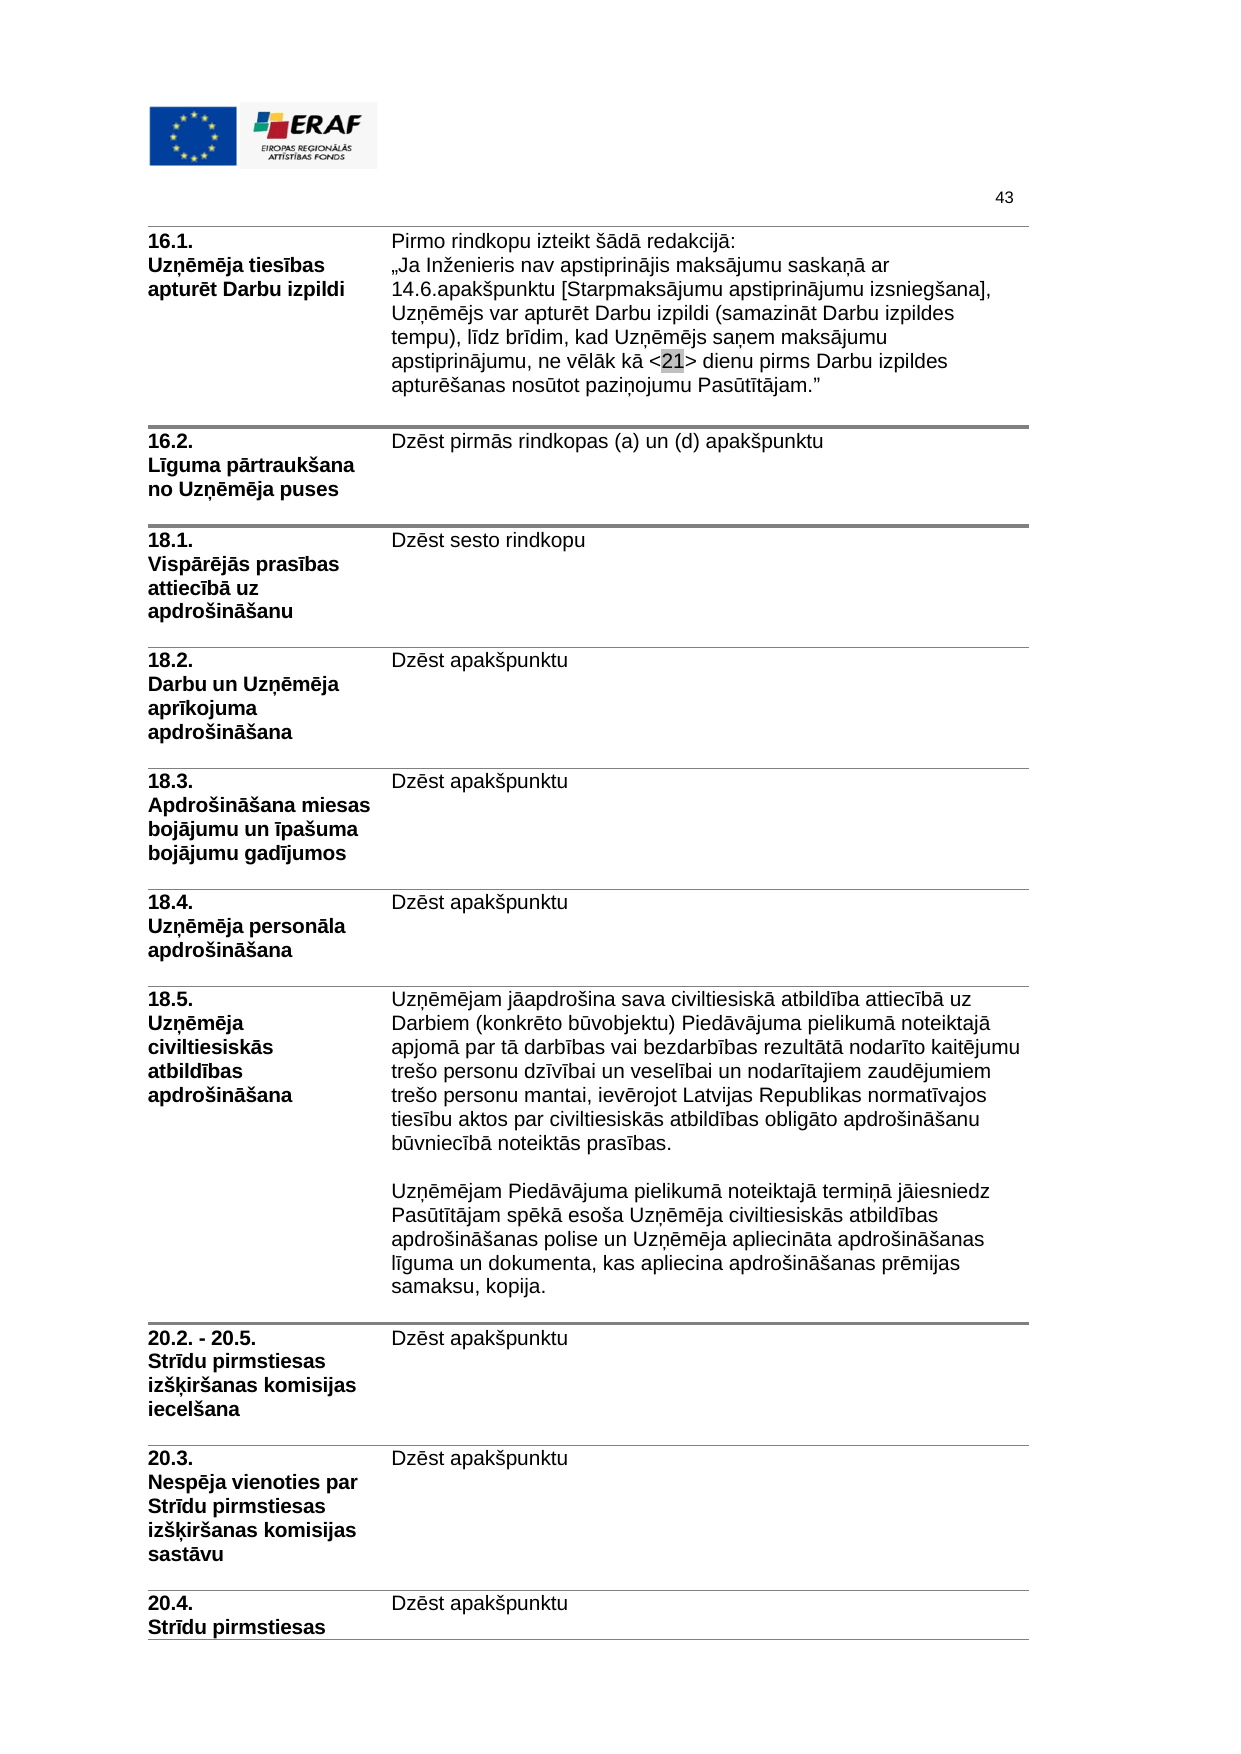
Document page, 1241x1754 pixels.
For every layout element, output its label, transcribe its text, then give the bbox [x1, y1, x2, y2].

table_cell 16.2. Līguma pārtraukšana no Uzņēmēja puses [148, 429, 373, 524]
table_cell 18.2. Darbu un Uzņēmēja aprīkojuma apdrošināšana [148, 648, 373, 768]
table_cell Dzēst pirmās rindkopas (a) un (d) apakšpunktu [373, 429, 1029, 524]
table_cell Dzēst apakšpunktu [373, 890, 1029, 986]
table_cell Uzņēmējam jāapdrošina sava civiltiesiskā atbildība attiecībā uz Darbiem (konkrēto būvobjektu) Piedāvājuma pielikumā noteiktajā apjomā par tā darbības vai bezdarbības rezultātā nodarīto kaitējumu trešo personu dzīvībai un veselībai un nodarītajiem zaudējumiem trešo personu mantai, ievērojot Latvijas Republikas normatīvajos tiesību aktos par civiltiesiskās atbildības obligāto apdrošināšanu būvniecībā noteiktās prasības. Uzņēmējam Piedāvājuma pielikumā noteiktajā termiņā jāiesniedz Pasūtītājam spēkā esoša Uzņēmēja civiltiesiskās atbildības apdrošināšanas polise un Uzņēmēja apliecināta apdrošināšanas līguma un dokumenta, kas apliecina apdrošināšanas prēmijas samaksu, kopija. [373, 987, 1029, 1322]
table_cell 18.3. Apdrošināšana miesas bojājumu un īpašuma bojājumu gadījumos [148, 769, 373, 889]
picture [147, 102, 378, 169]
table_cell Dzēst apakšpunktu [373, 1446, 1029, 1590]
table_cell 20.4. Strīdu pirmstiesas izšķiršanas komisijas lēmuma pieņemšana [148, 1591, 373, 1639]
table_cell Pirmo rindkopu izteikt šādā redakcijā: „Ja Inženieris nav apstiprinājis maksājumu saskaņā ar 14.6.apakšpunktu [Starpmaksājumu apstiprinājumu izsniegšana], Uzņēmējs var apturēt Darbu izpildi (samazināt Darbu izpildes tempu), līdz brīdim, kad Uzņēmējs saņem maksājumu apstiprinājumu, ne vēlāk kā <21> dienu pirms Darbu izpildes apturēšanas nosūtot paziņojumu Pasūtītājam.” [373, 227, 1029, 425]
table_cell 20.3. Nespēja vienoties par Strīdu pirmstiesas izšķiršanas komisijas sastāvu [148, 1446, 373, 1590]
table_cell Dzēst apakšpunktu [373, 769, 1029, 889]
table_cell 20.2. - 20.5. Strīdu pirmstiesas izšķiršanas komisijas iecelšana [148, 1325, 373, 1445]
table_cell Dzēst apakšpunktu [373, 1325, 1029, 1445]
table_cell 18.1. Vispārējās prasības attiecībā uz apdrošināšanu [148, 528, 373, 647]
table_cell Dzēst apakšpunktu [373, 648, 1029, 768]
table_cell 18.4. Uzņēmēja personāla apdrošināšana [148, 890, 373, 986]
table_cell 16.1. Uzņēmēja tiesības apturēt Darbu izpildi [148, 227, 373, 425]
table_cell 18.5. Uzņēmēja civiltiesiskās atbildības apdrošināšana [148, 987, 373, 1322]
table_cell Dzēst apakšpunktu [373, 1591, 1029, 1639]
table_cell Dzēst sesto rindkopu [373, 528, 1029, 647]
